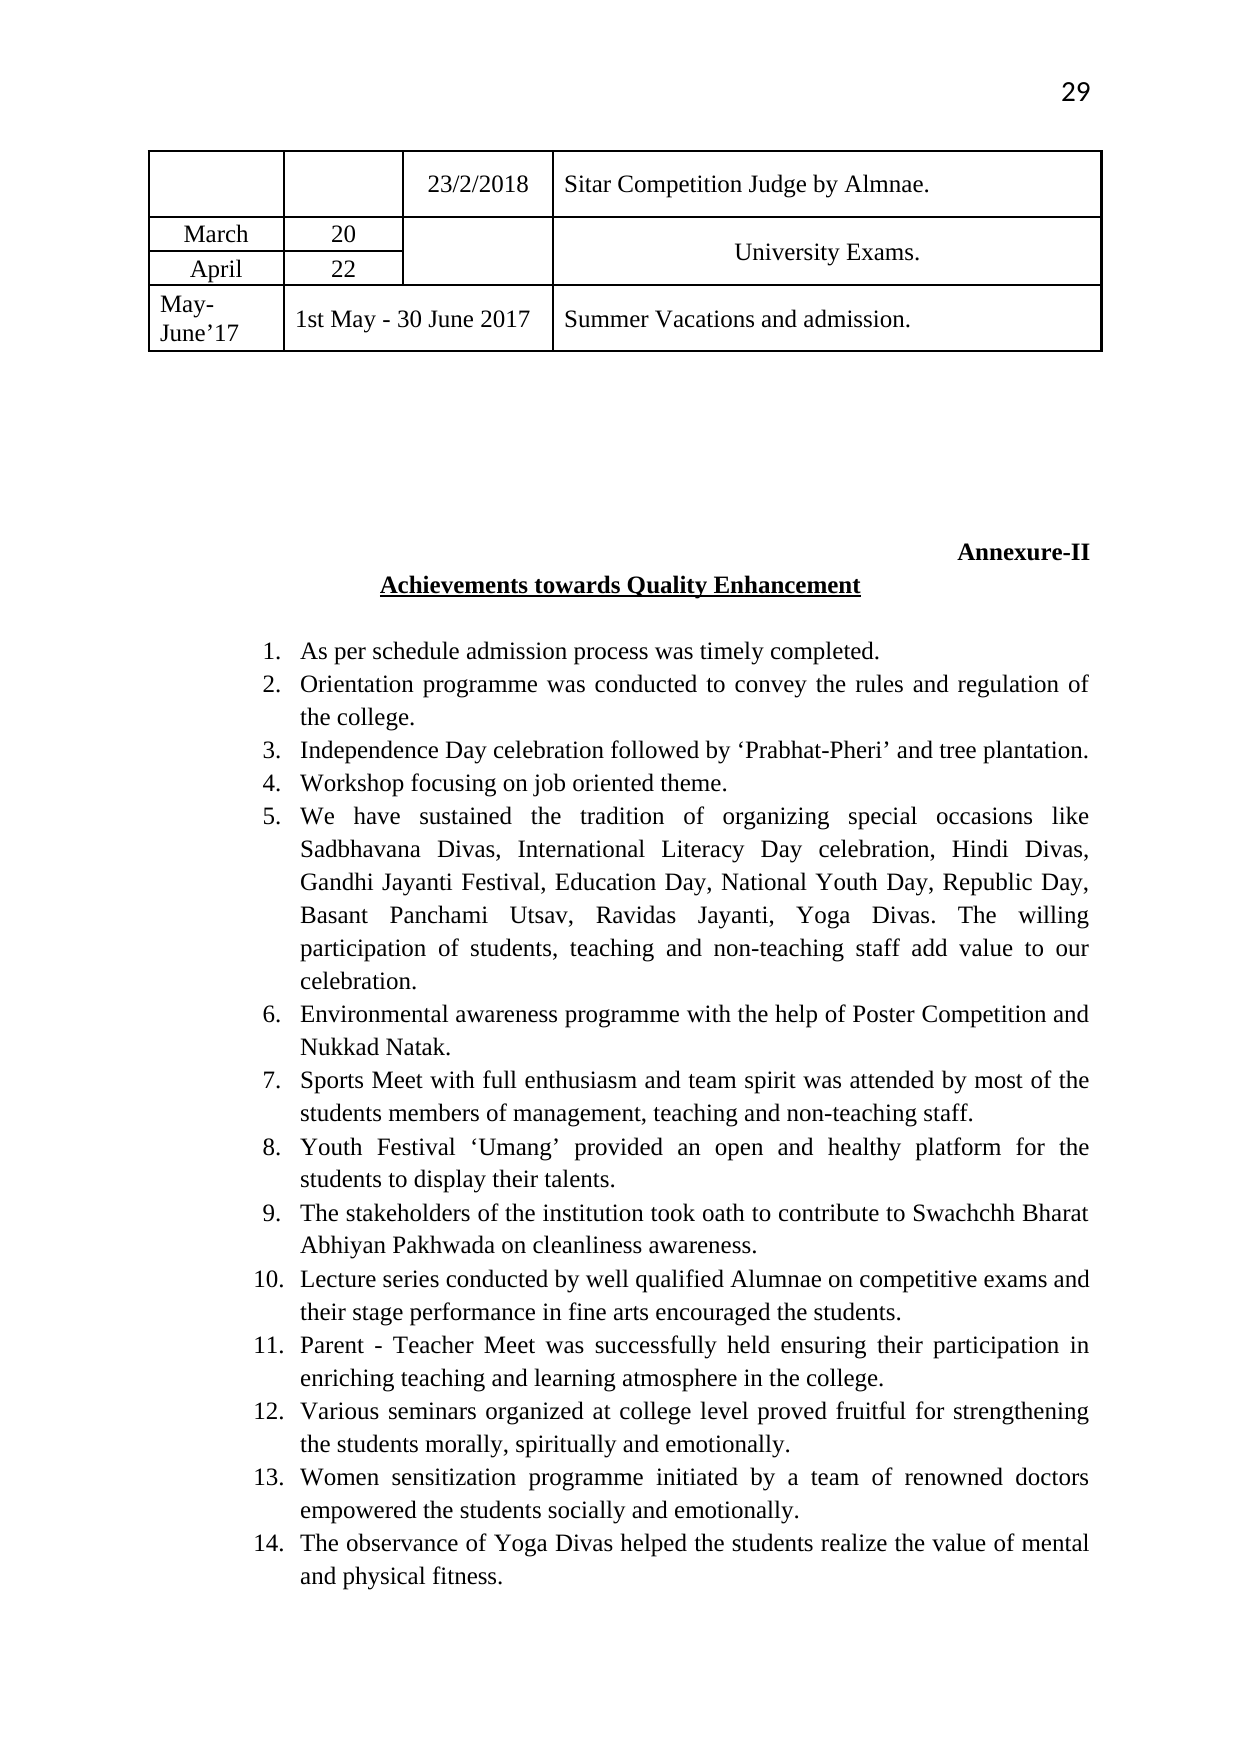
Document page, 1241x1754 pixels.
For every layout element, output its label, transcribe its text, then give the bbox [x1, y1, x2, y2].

table_cell Summer Vacations and admission. [554, 286, 1100, 350]
table_cell 23/2/2018 [404, 152, 552, 216]
table_cell May-June’17 [150, 286, 283, 350]
table_cell April [150, 252, 283, 284]
table_cell March [150, 218, 283, 250]
table_cell [404, 218, 552, 284]
list Independence Day celebration followed by ‘Prabhat-Pheri’ and tree plantation. [262, 735, 1090, 764]
list Various seminars organized at college level proved fruitful for strengthening the students morally, spiritually and emotionally. [253, 1396, 1090, 1457]
list Workshop focusing on job oriented theme. [262, 768, 1090, 797]
table_cell 1st May - 30 June 2017 [285, 286, 552, 350]
text Achievements towards Quality Enhancement [150, 570, 1090, 599]
table_cell University Exams. [554, 218, 1100, 284]
table_cell 20 [285, 218, 402, 250]
list Youth Festival ‘Umang’ provided an open and healthy platform for the students to display their talents. [262, 1132, 1090, 1193]
list Orientation programme was conducted to convey the rules and regulation of the college. [262, 669, 1090, 731]
list Sports Meet with full enthusiasm and team spirit was attended by most of the students members of management, teaching and non-teaching staff. [262, 1066, 1090, 1127]
list The stakeholders of the institution took oath to contribute to Swachchh Bharat Abhiyan Pakhwada on cleanliness awareness. [262, 1198, 1090, 1259]
list Environmental awareness programme with the help of Poster Competition and Nukkad Natak. [262, 999, 1090, 1061]
table_cell Sitar Competition Judge by Almnae. [554, 152, 1100, 216]
list We have sustained the tradition of organizing special occasions like Sadbhavana Divas, International Literacy Day celebration, Hindi Divas, Gandhi Jayanti Festival, Education Day, National Youth Day, Republic Day, Basant Panchami Utsav, Ravidas Jayanti, Yoga Divas. The willing participation of students, teaching and non-teaching staff add value to our celebration. [262, 801, 1090, 995]
list Women sensitization programme initiated by a team of renowned doctors empowered the students socially and emotionally. [253, 1462, 1090, 1523]
list Lecture series conducted by well qualified Alumnae on competitive exams and their stage performance in fine arts encouraged the students. [253, 1264, 1090, 1325]
table_cell 22 [285, 252, 402, 284]
list As per schedule admission process was timely completed. [262, 636, 1090, 665]
text Annexure-II [150, 537, 1090, 566]
list The observance of Yoga Divas helped the students realize the value of mental and physical fitness. [253, 1528, 1090, 1589]
list Parent - Teacher Meet was successfully held ensuring their participation in enriching teaching and learning atmosphere in the college. [253, 1330, 1090, 1391]
